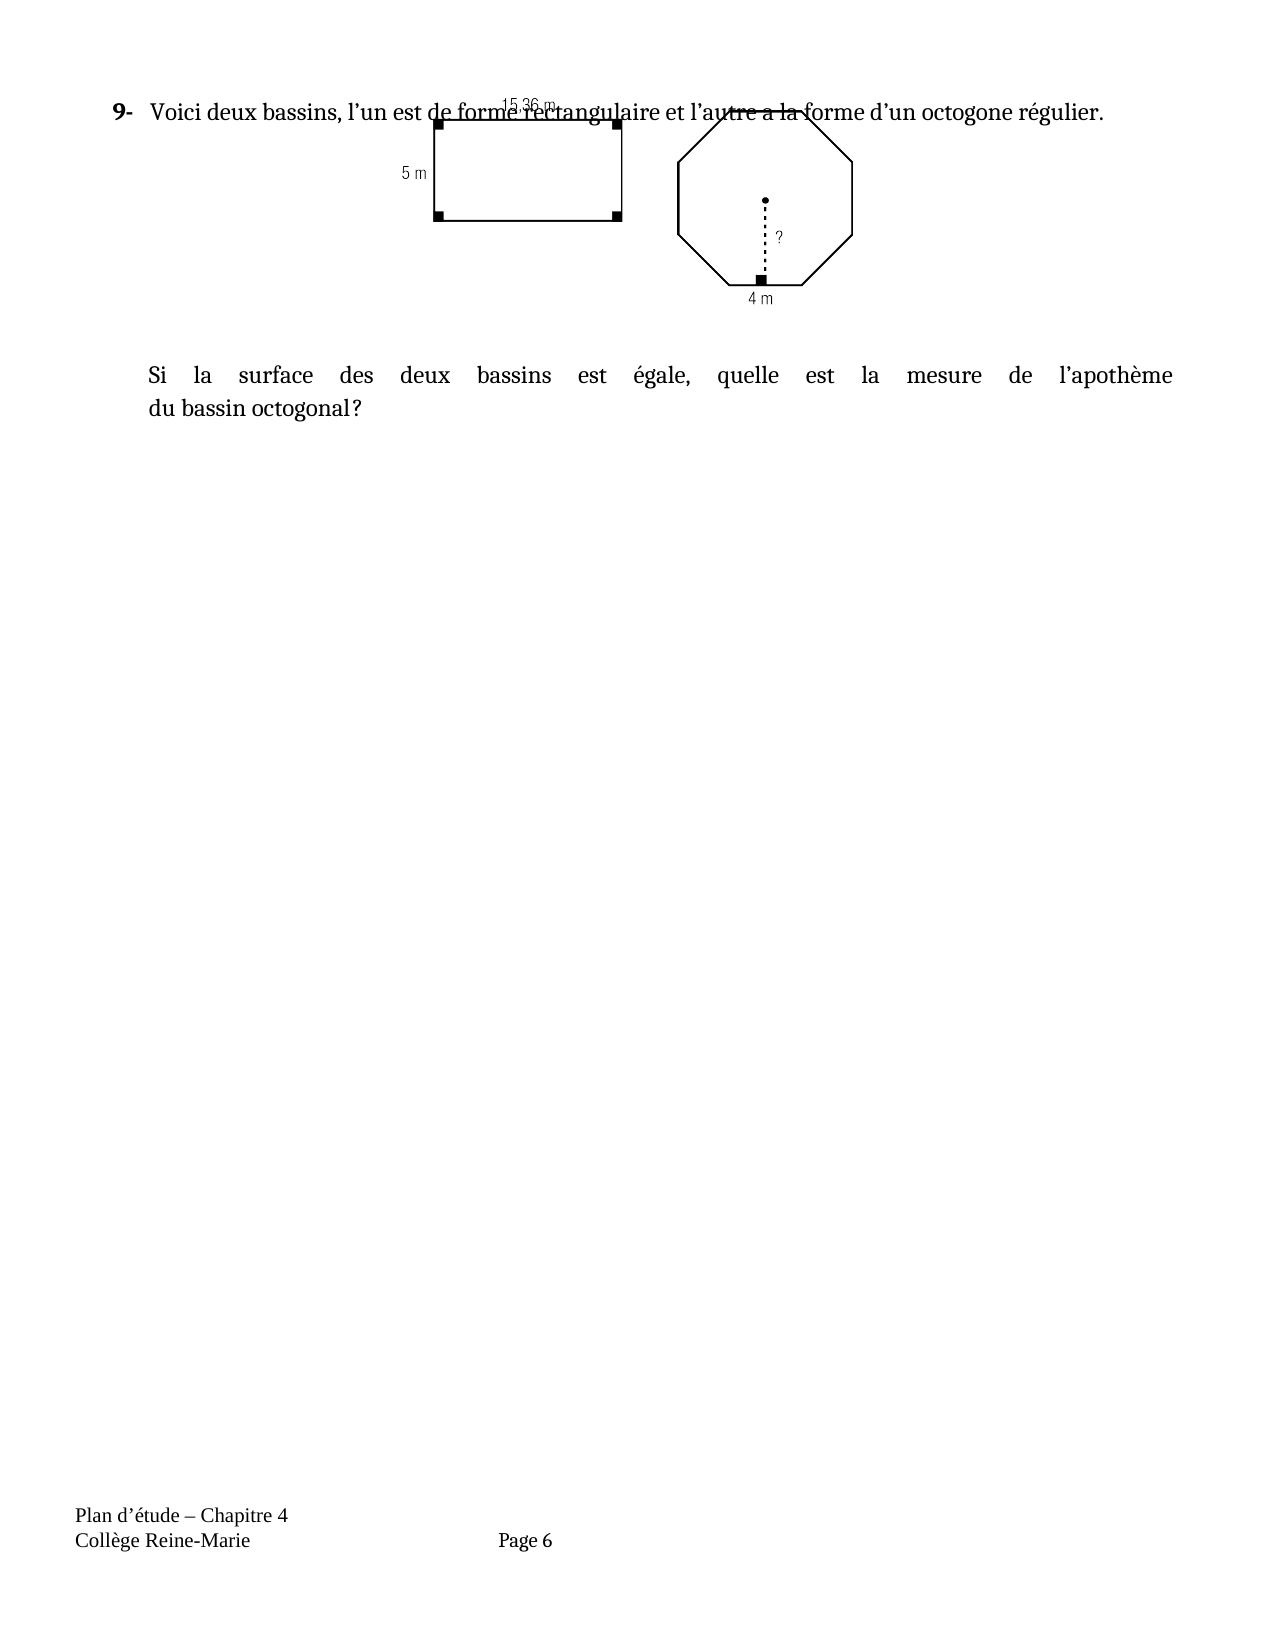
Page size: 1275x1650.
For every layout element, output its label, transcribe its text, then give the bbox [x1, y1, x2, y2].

list Voici deux bassins, l’un est de forme rectangulaire et l’autre a la forme d’un octogone régulier. [623, 98, 1200, 127]
text Si la surface des deux bassins est égale, quelle est la mesure de l’apothème du bassin octogonal ? [149, 361, 1200, 422]
picture [401, 96, 623, 222]
picture [677, 110, 853, 308]
list Voici deux bassins, l’un est de forme rectangulaire et l’autre a la forme d’un octogone régulier. [112, 98, 401, 127]
